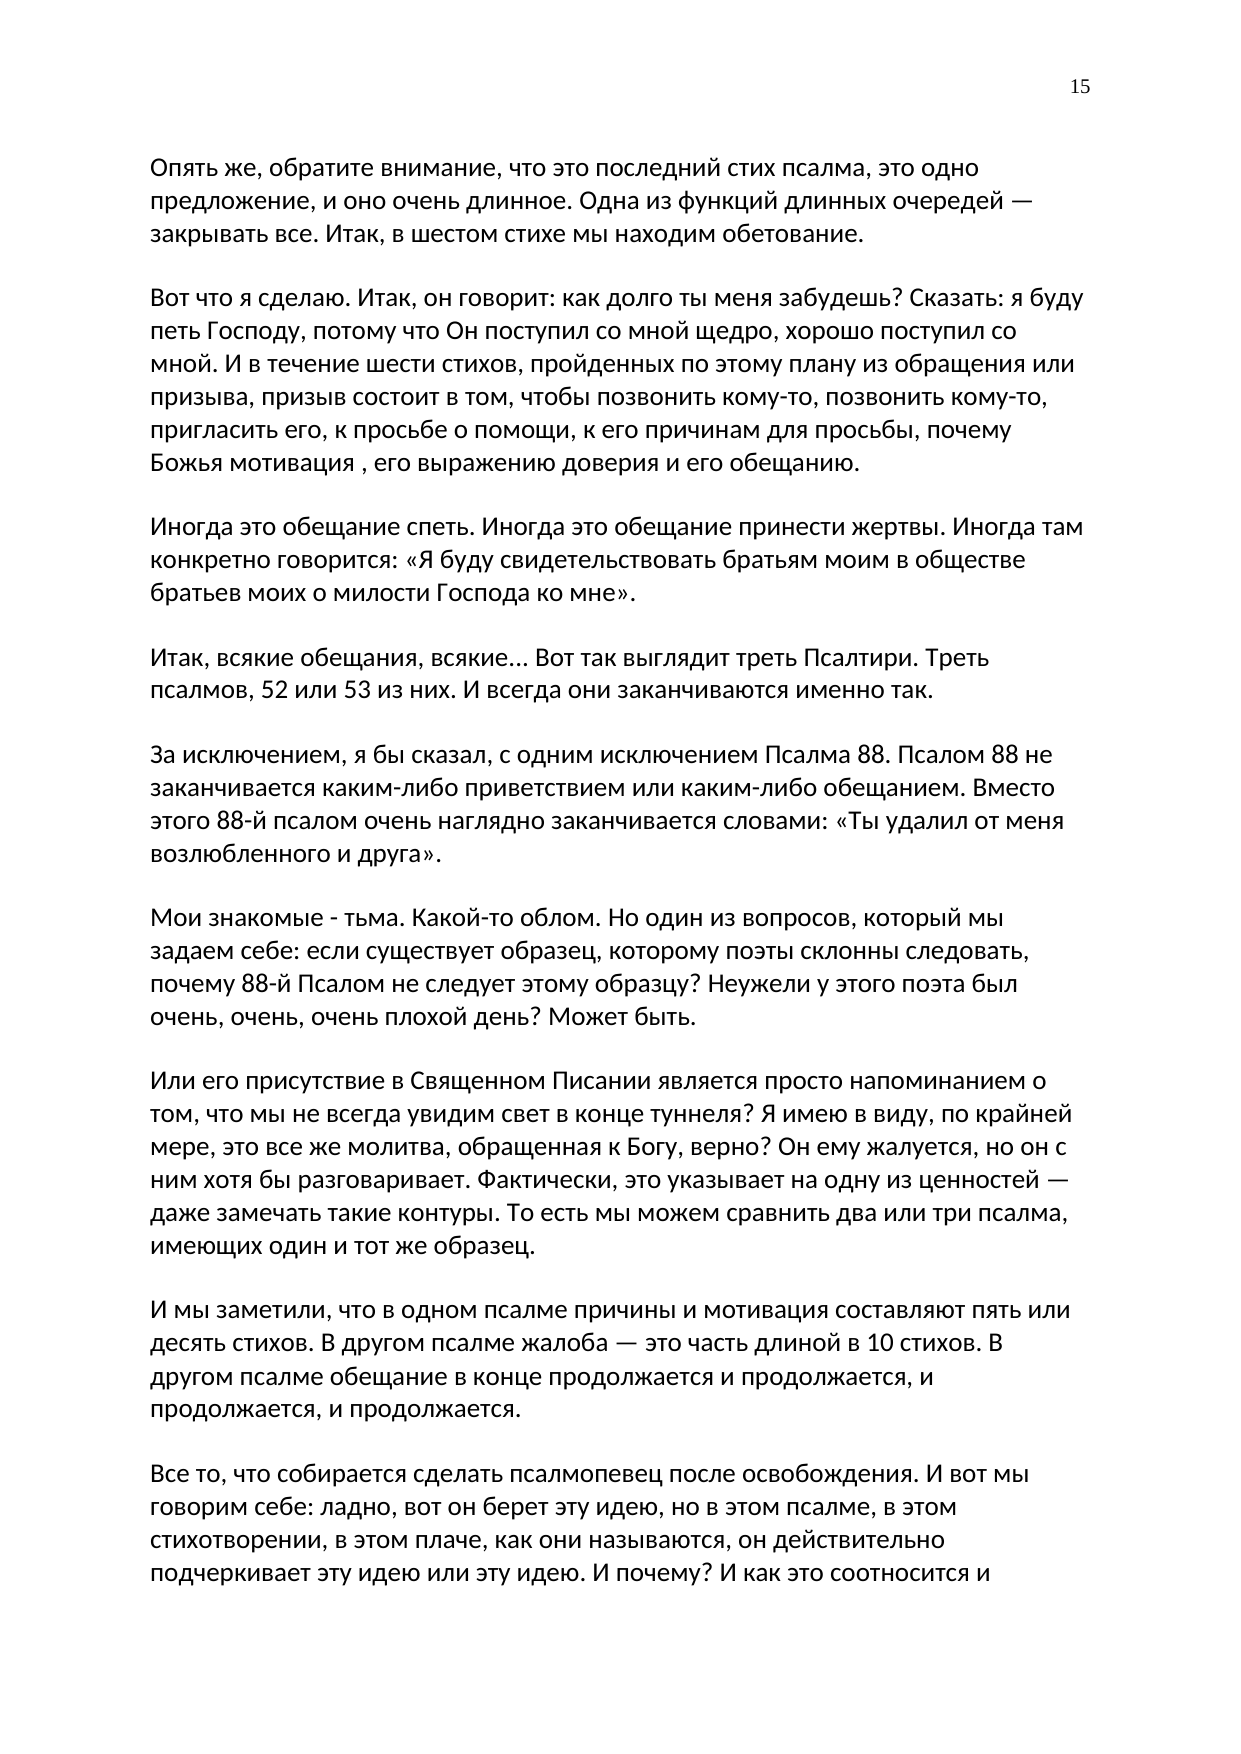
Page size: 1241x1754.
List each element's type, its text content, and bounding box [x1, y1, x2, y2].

text За исключением, я бы сказал, с одним исключением Псалма 88. Псалом 88 не заканчивается каким-либо приветствием или каким-либо обещанием. Вместо этого 88-й псалом очень наглядно заканчивается словами: «Ты удалил от меня возлюбленного и друга». [150, 737, 1090, 869]
text И мы заметили, что в одном псалме причины и мотивация составляют пять или десять стихов. В другом псалме жалоба — это часть длиной в 10 стихов. В другом псалме обещание в конце продолжается и продолжается, и продолжается, и продолжается. [150, 1293, 1090, 1425]
text Или его присутствие в Священном Писании является просто напоминанием о том, что мы не всегда увидим свет в конце туннеля? Я имею в виду, по крайней мере, это все же молитва, обращенная к Богу, верно? Он ему жалуется, но он с ним хотя бы разговаривает. Фактически, это указывает на одну из ценностей — даже замечать такие контуры. То есть мы можем сравнить два или три псалма, имеющих один и тот же образец. [150, 1063, 1090, 1261]
text Мои знакомые - тьма. Какой-то облом. Но один из вопросов, который мы задаем себе: если существует образец, которому поэты склонны следовать, почему 88-й Псалом не следует этому образцу? Неужели у этого поэта был очень, очень, очень плохой день? Может быть. [150, 900, 1090, 1032]
text Иногда это обещание спеть. Иногда это обещание принести жертвы. Иногда там конкретно говорится: «Я буду свидетельствовать братьям моим в обществе братьев моих о милости Господа ко мне». [150, 509, 1090, 608]
text Вот что я сделаю. Итак, он говорит: как долго ты меня забудешь? Сказать: я буду петь Господу, потому что Он поступил со мной щедро, хорошо поступил со мной. И в течение шести стихов, пройденных по этому плану из обращения или призыва, призыв состоит в том, чтобы позвонить кому-то, позвонить кому-то, пригласить его, к просьбе о помощи, к его причинам для просьбы, почему Божья мотивация , его выражению доверия и его обещанию. [150, 280, 1090, 478]
text Опять же, обратите внимание, что это последний стих псалма, это одно предложение, и оно очень длинное. Одна из функций длинных очередей — закрывать все. Итак, в шестом стихе мы находим обетование. [150, 150, 1090, 249]
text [150, 1456, 1090, 1588]
text Итак, всякие обещания, всякие... Вот так выглядит треть Псалтири. Треть псалмов, 52 или 53 из них. И всегда они заканчиваются именно так. [150, 640, 1090, 706]
